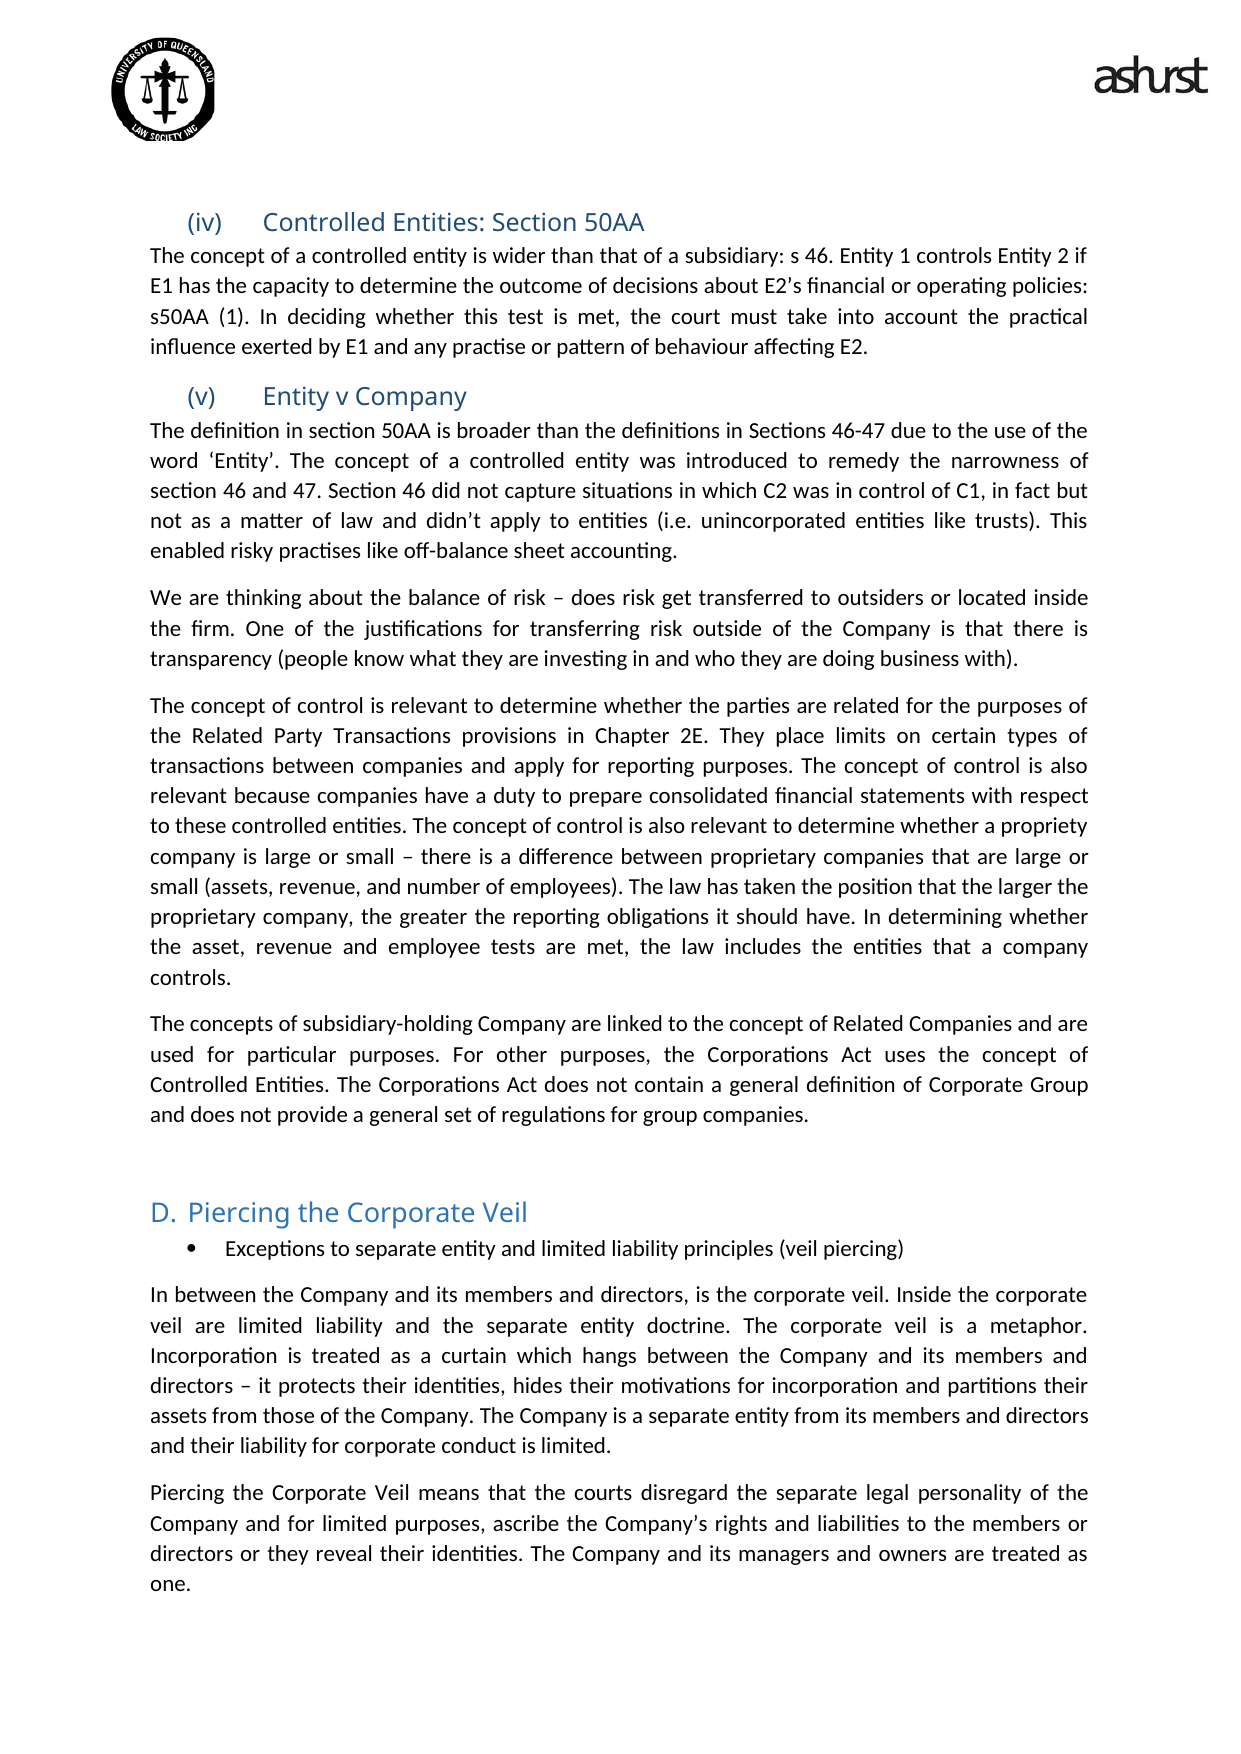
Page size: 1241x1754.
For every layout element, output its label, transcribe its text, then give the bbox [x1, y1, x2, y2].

text The concept of control is relevant to determine whether the parties are related for the purposes of the Related Party Transactions provisions in Chapter 2E. They place limits on certain types of transactions between companies and apply for reporting purposes. The concept of control is also relevant because companies have a duty to prepare consolidated financial statements with respect to these controlled entities. The concept of control is also relevant to determine whether a propriety company is large or small – there is a difference between proprietary companies that are large or small (assets, revenue, and number of employees). The law has taken the position that the larger the proprietary company, the greater the reporting obligations it should have. In determining whether the asset, revenue and employee tests are met, the law includes the entities that a company controls. [150, 691, 1090, 991]
text The concepts of subsidiary-holding Company are linked to the concept of Related Companies and are used for particular purposes. For other purposes, the Corporations Act uses the concept of Controlled Entities. The Corporations Act does not contain a general definition of Corporate Group and does not provide a general set of regulations for group companies. [150, 1009, 1090, 1128]
list Exceptions to separate entity and limited liability principles (veil piercing) [187, 1234, 1090, 1262]
subtitle Piercing the Corporate Veil [150, 1194, 1090, 1231]
text The definition in section 50AA is broader than the definitions in Sections 46-47 due to the use of the word ‘Entity’. The concept of a controlled entity was introduced to remedy the narrowness of section 46 and 47. Section 46 did not capture situations in which C2 was in control of C1, in fact but not as a matter of law and didn’t apply to entities (i.e. unincorporated entities like trusts). This enabled risky practises like off-balance sheet accounting. [150, 416, 1090, 564]
picture [1090, 13, 1209, 133]
subtitle Controlled Entities: Section 50AA [187, 205, 1090, 239]
text In between the Company and its members and directors, is the corporate veil. Inside the corporate veil are limited liability and the separate entity doctrine. The corporate veil is a metaphor. Incorporation is treated as a curtain which hangs between the Company and its members and directors – it protects their identities, hides their motivations for incorporation and partitions their assets from those of the Company. The Company is a separate entity from its members and directors and their liability for corporate conduct is limited. [150, 1281, 1090, 1459]
picture [111, 37, 215, 141]
subtitle Entity v Company [187, 379, 1090, 413]
text The concept of a controlled entity is wider than that of a subsidiary: s 46. Entity 1 controls Entity 2 if E1 has the capacity to determine the outcome of decisions about E2’s financial or operating policies: s50AA (1). In deciding whether this test is met, the court must take into account the practical influence exerted by E1 and any practise or pattern of behaviour affecting E2. [150, 241, 1090, 360]
text Piercing the Corporate Veil means that the courts disregard the separate legal personality of the Company and for limited purposes, ascribe the Company’s rights and liabilities to the members or directors or they reveal their identities. The Company and its managers and owners are treated as one. [150, 1478, 1090, 1597]
text We are thinking about the balance of risk – does risk get transferred to outsiders or located inside the firm. One of the justifications for transferring risk outside of the Company is that there is transparency (people know what they are investing in and who they are doing business with). [150, 583, 1090, 672]
